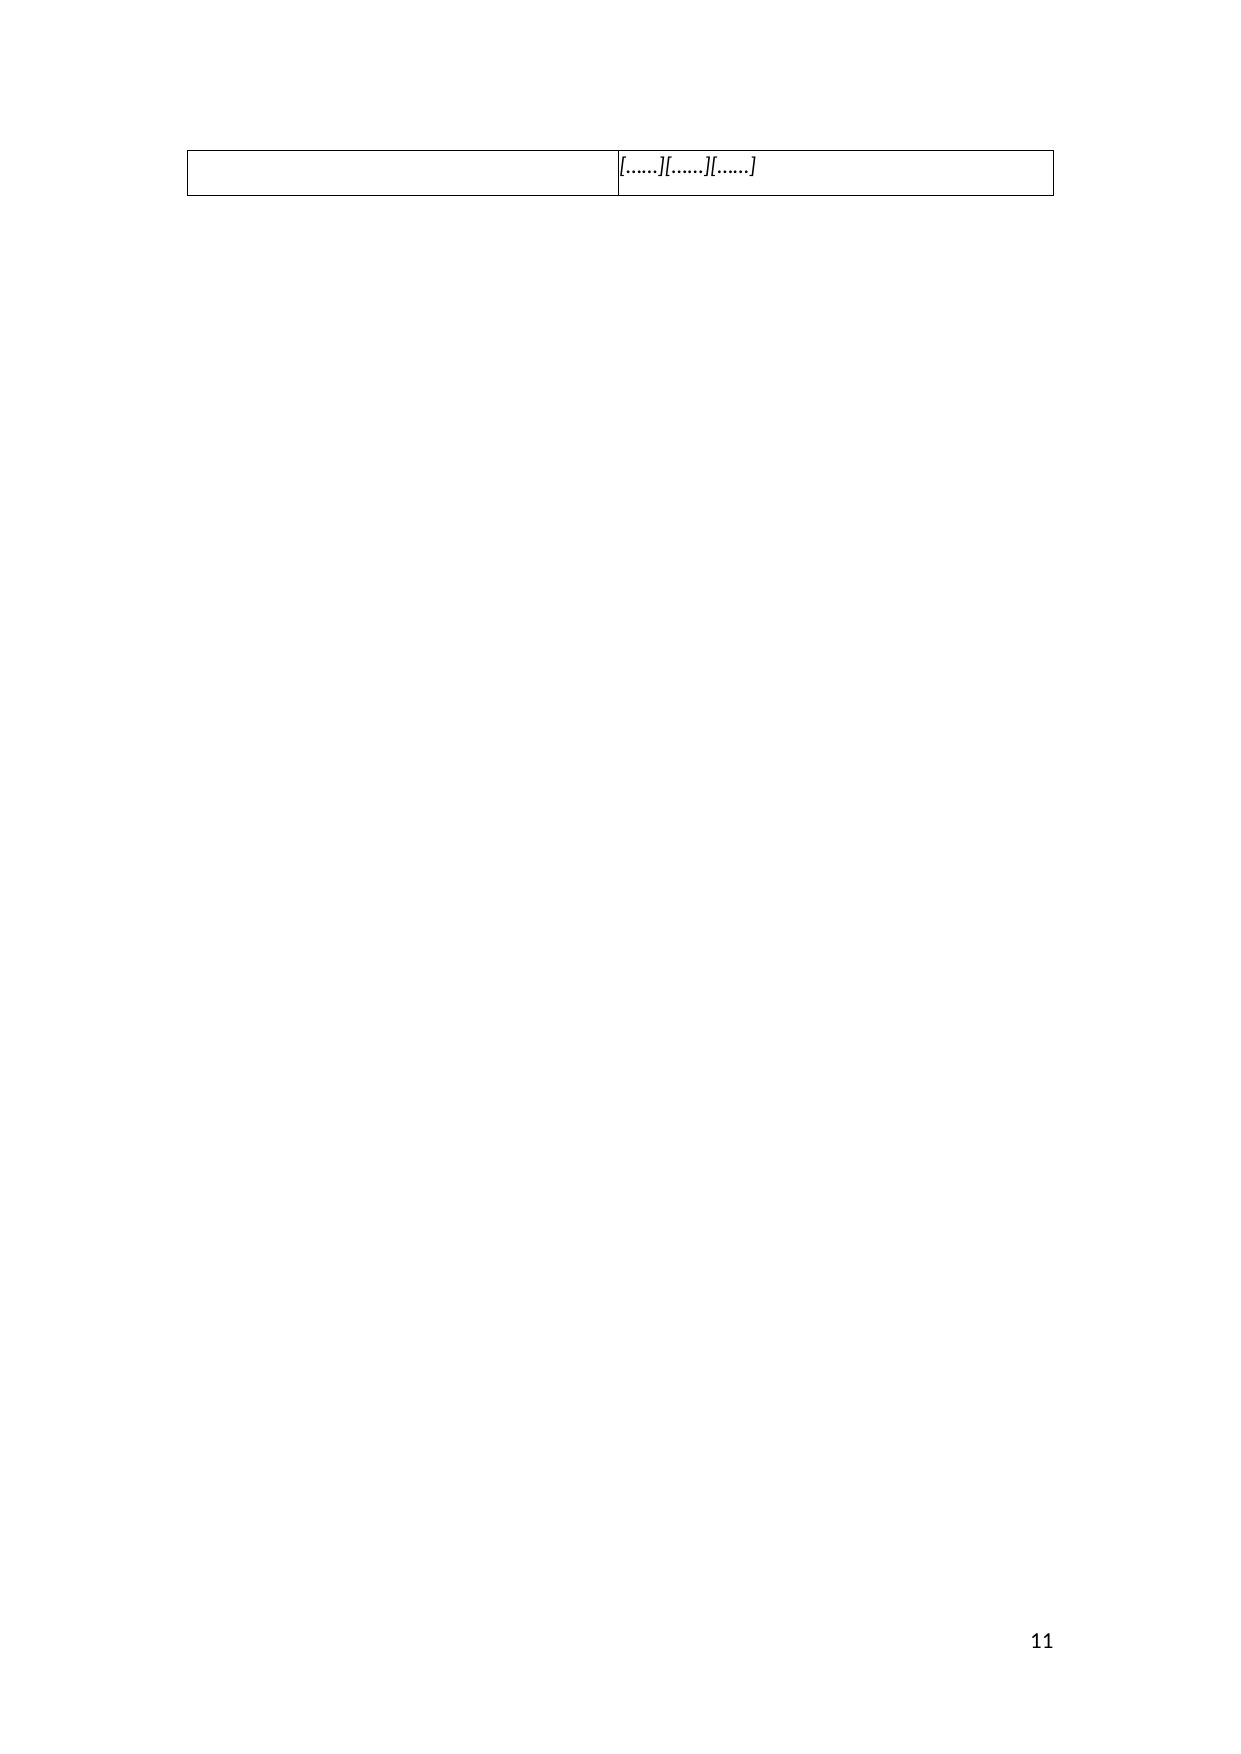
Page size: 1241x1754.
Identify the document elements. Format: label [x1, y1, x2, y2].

table_cell [188, 151, 618, 195]
table_cell [619, 151, 1053, 195]
